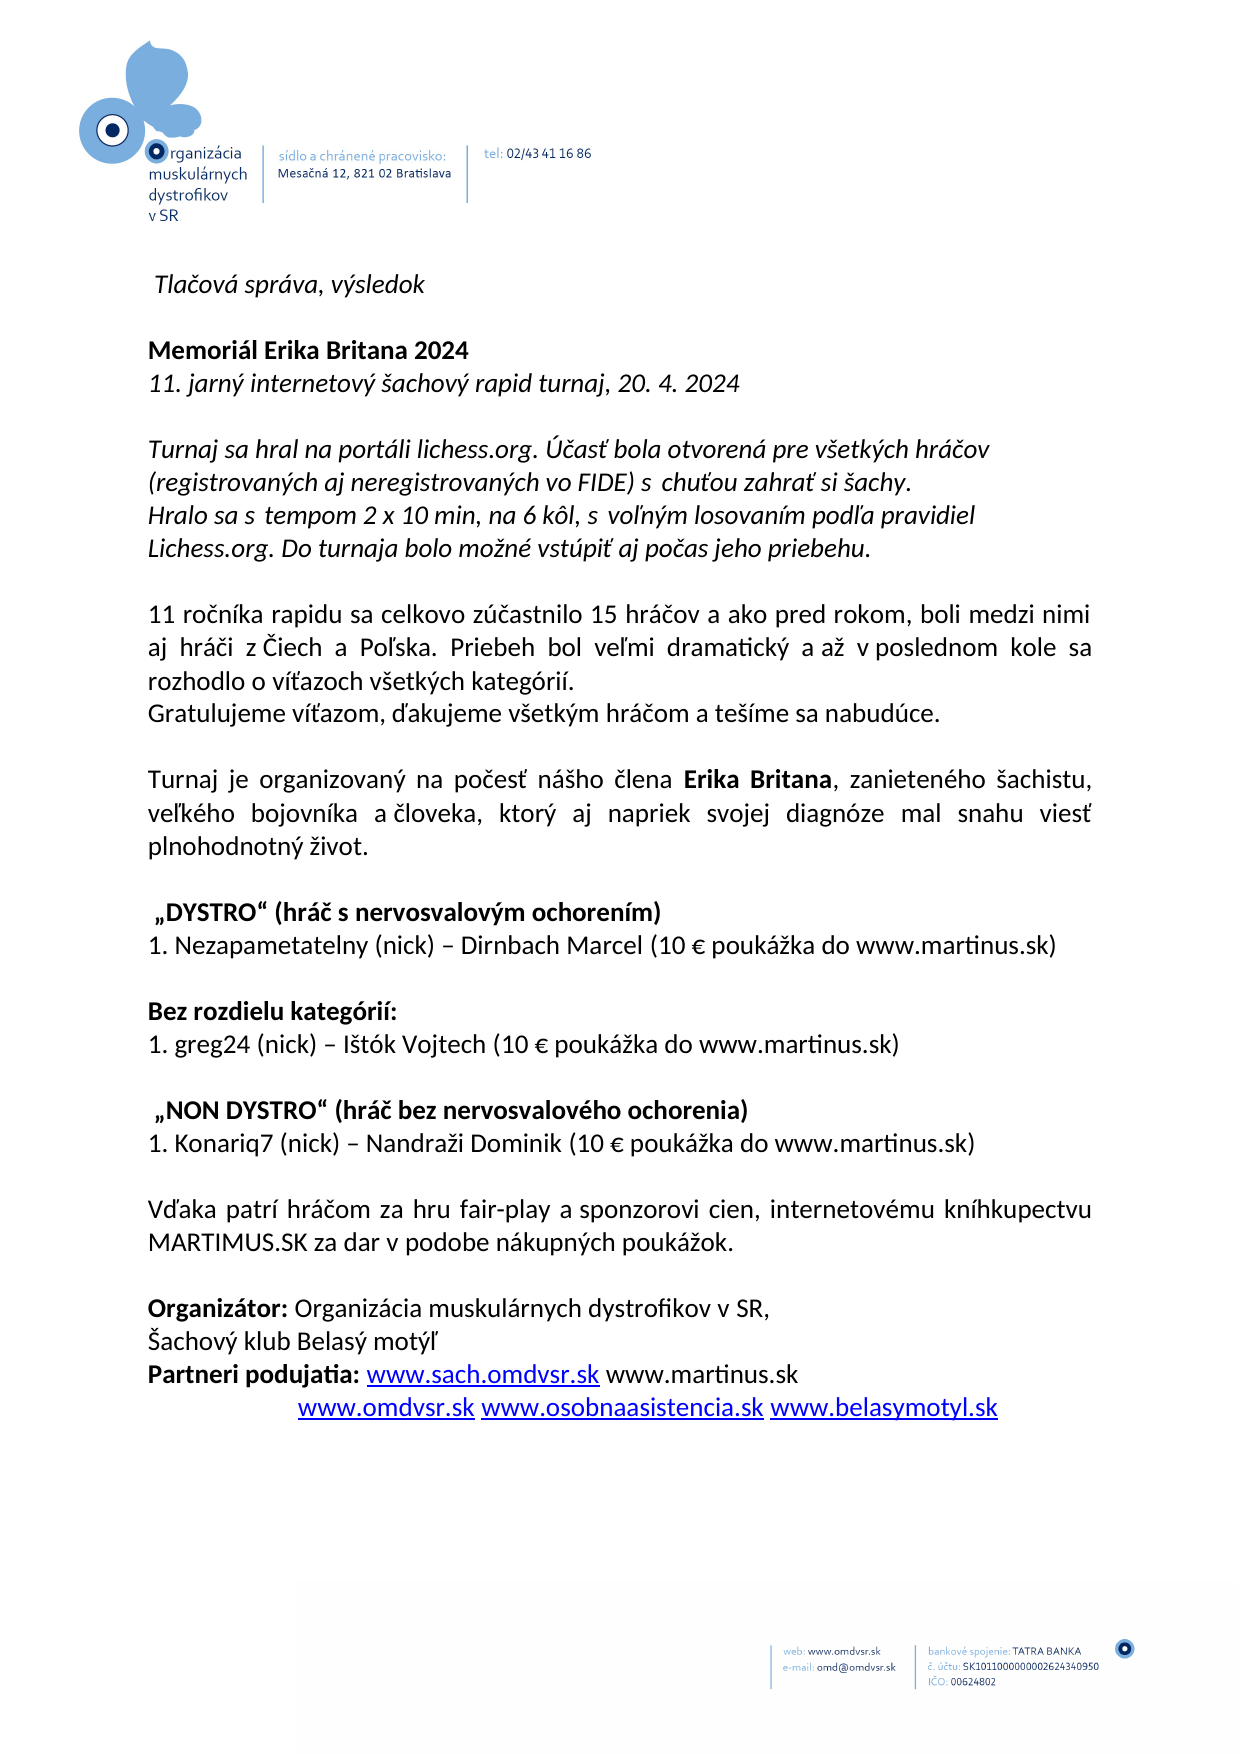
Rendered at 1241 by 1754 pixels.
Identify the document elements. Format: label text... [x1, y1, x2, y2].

text 11 ročníka rapidu sa celkovo zúčastnilo 15 hráčov a ako pred rokom, boli medzi nimi aj hráči z Čiech a Poľska. Priebeh bol veľmi dramatický a až v poslednom kole sa rozhodlo o víťazoch všetkých kategórií. [148, 598, 1092, 697]
text Memoriál Erika Britana 2024 [148, 333, 1092, 366]
text Vďaka patrí hráčom za hru fair-play a sponzorovi cien, internetovému kníhkupectvu MARTIMUS.SK za dar v podobe nákupných poukážok. [148, 1192, 1092, 1258]
text „DYSTRO“ (hráč s nervosvalovým ochorením) [148, 895, 1092, 928]
text 1. Konariq7 (nick) – Nandraži Dominik (10 € poukážka do www.martinus.sk) [148, 1126, 1092, 1159]
text Hralo sa s tempom 2 x 10 min, na 6 kôl, s voľným losovaním podľa pravidiel [148, 498, 1092, 532]
text www.omdvsr.sk www.osobnaasistencia.sk www.belasymotyl.sk [223, 1390, 1092, 1423]
text Šachový klub Belasý motýľ [148, 1324, 1092, 1357]
text Turnaj sa hral na portáli lichess.org. Účasť bola otvorená pre všetkých hráčov [148, 432, 1092, 466]
text Organizátor: Organizácia muskulárnych dystrofikov v SR, [148, 1291, 1092, 1324]
text Tlačová správa, výsledok [148, 267, 1092, 300]
picture [0, 0, 1232, 235]
text 1. greg24 (nick) – Ištók Vojtech (10 € poukážka do www.martinus.sk) [148, 1027, 1092, 1060]
picture [294, 1580, 1239, 1754]
text Gratulujeme víťazom, ďakujeme všetkým hráčom a tešíme sa nabudúce. [148, 697, 1092, 730]
text 11. jarný internetový šachový rapid turnaj, 20. 4. 2024 [148, 366, 1092, 399]
text 1. Nezapametatelny (nick) – Dirnbach Marcel (10 € poukážka do www.martinus.sk) [148, 928, 1092, 961]
text „NON DYSTRO“ (hráč bez nervosvalového ochorenia) [148, 1093, 1092, 1126]
text Bez rozdielu kategórií: [148, 994, 1092, 1027]
text (registrovaných aj neregistrovaných vo FIDE) s chuťou zahrať si šachy. [148, 466, 1092, 498]
text Partneri podujatia: www.sach.omdvsr.sk www.martinus.sk [148, 1357, 1092, 1390]
text Turnaj je organizovaný na počesť nášho člena Erika Britana, zanieteného šachistu, veľkého bojovníka a človeka, ktorý aj napriek svojej diagnóze mal snahu viesť plnohodnotný život. [148, 763, 1092, 862]
text Lichess.org. Do turnaja bolo možné vstúpiť aj počas jeho priebehu. [148, 532, 1092, 564]
